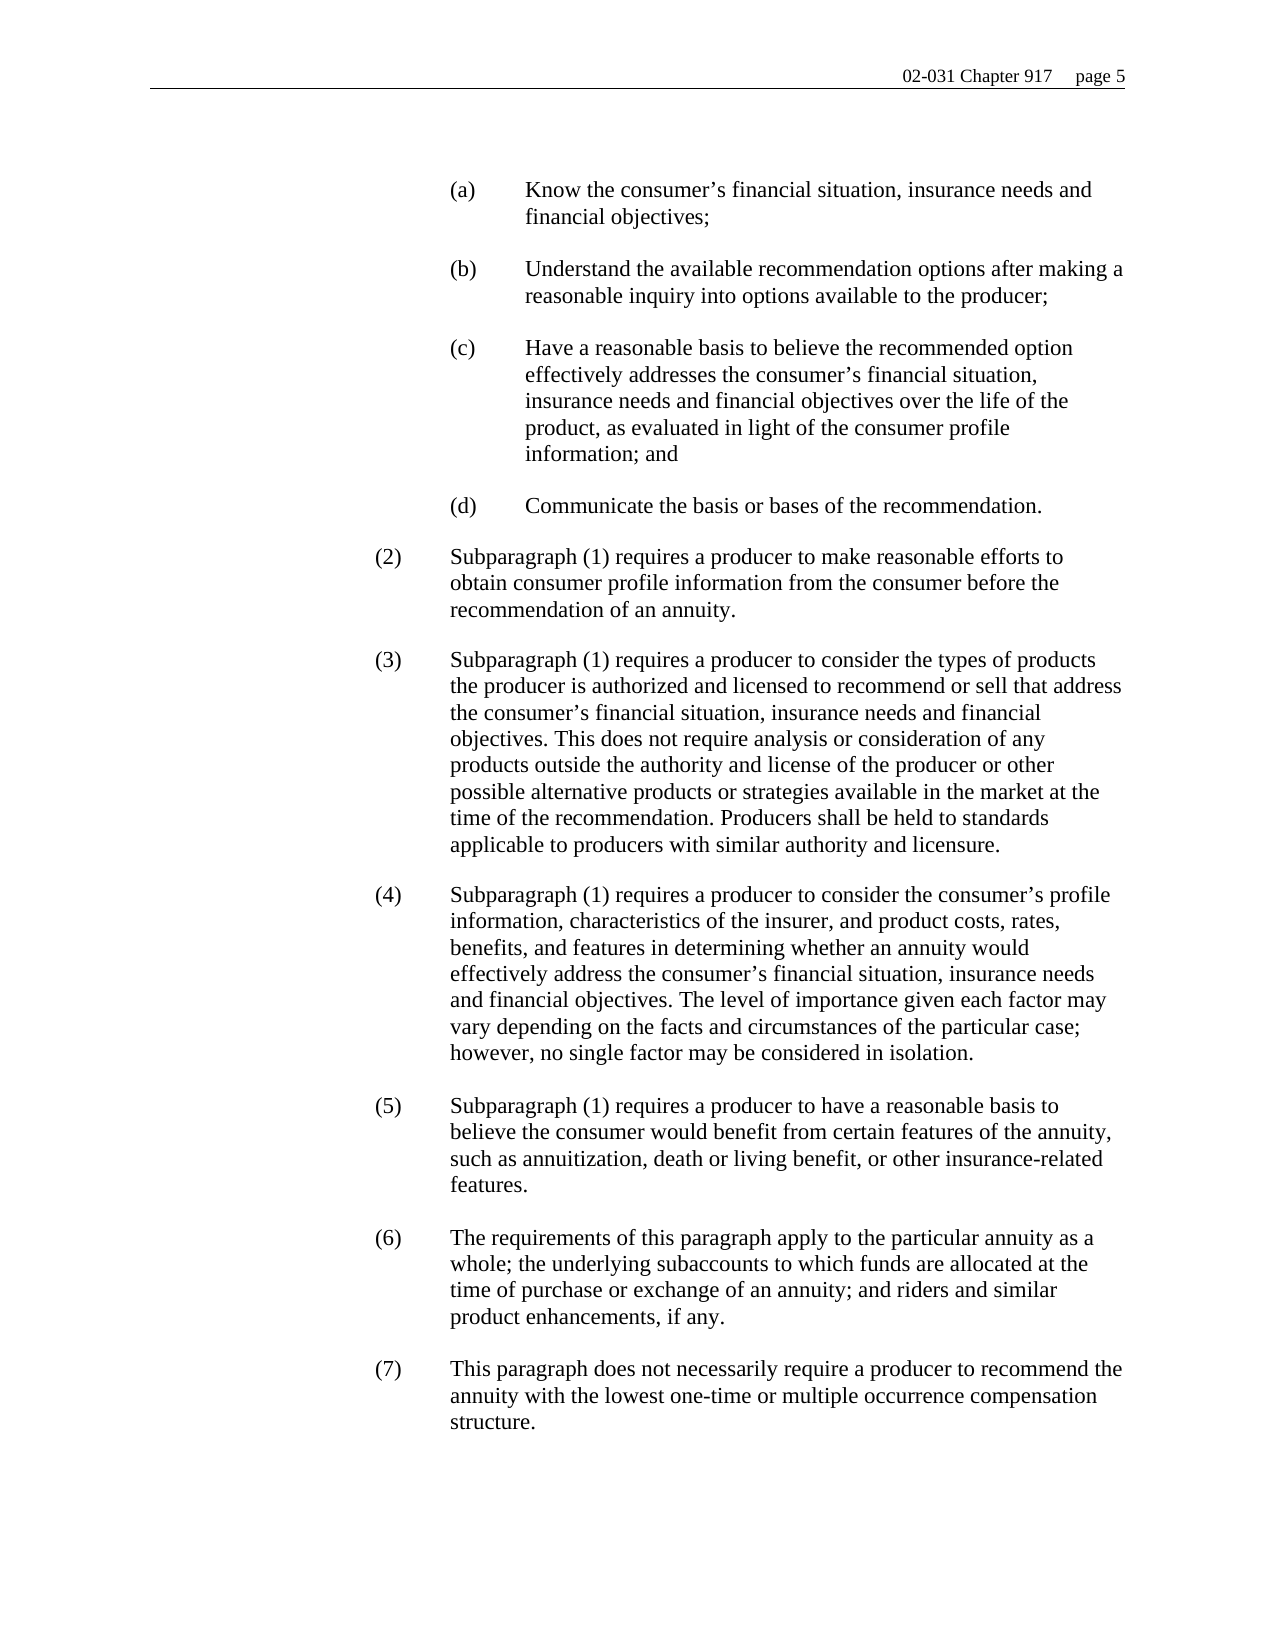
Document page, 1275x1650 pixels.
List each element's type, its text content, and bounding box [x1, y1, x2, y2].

text (5) Subparagraph (1) requires a producer to have a reasonable basis to believe the consumer would benefit from certain features of the annuity, such as annuitization, death or living benefit, or other insurance-related features. [375, 1092, 1125, 1197]
text (2) Subparagraph (1) requires a producer to make reasonable efforts to obtain consumer profile information from the consumer before the recommendation of an annuity. [375, 543, 1125, 622]
text (c) Have a reasonable basis to believe the recommended option effectively addresses the consumer’s financial situation, insurance needs and financial objectives over the life of the product, as evaluated in light of the consumer profile information; and [450, 334, 1125, 466]
text (7) This paragraph does not necessarily require a producer to recommend the annuity with the lowest one-time or multiple occurrence compensation structure. [375, 1355, 1125, 1434]
text (3) Subparagraph (1) requires a producer to consider the types of products the producer is authorized and licensed to recommend or sell that address the consumer’s financial situation, insurance needs and financial objectives. This does not require analysis or consideration of any products outside the authority and license of the producer or other possible alternative products or strategies available in the market at the time of the recommendation. Producers shall be held to standards applicable to producers with similar authority and licensure. [375, 646, 1125, 857]
text (d) Communicate the basis or bases of the recommendation. [450, 493, 1125, 519]
text (6) The requirements of this paragraph apply to the particular annuity as a whole; the underlying subaccounts to which funds are allocated at the time of purchase or exchange of an annuity; and riders and similar product enhancements, if any. [375, 1224, 1125, 1329]
text (4) Subparagraph (1) requires a producer to consider the consumer’s profile information, characteristics of the insurer, and product costs, rates, benefits, and features in determining whether an annuity would effectively address the consumer’s financial situation, insurance needs and financial objectives. The level of importance given each factor may vary depending on the facts and circumstances of the particular case; however, no single factor may be considered in isolation. [375, 881, 1125, 1066]
text (a) Know the consumer’s financial situation, insurance needs and financial objectives; [450, 176, 1125, 229]
text (b) Understand the available recommendation options after making a reasonable inquiry into options available to the producer; [450, 255, 1125, 308]
